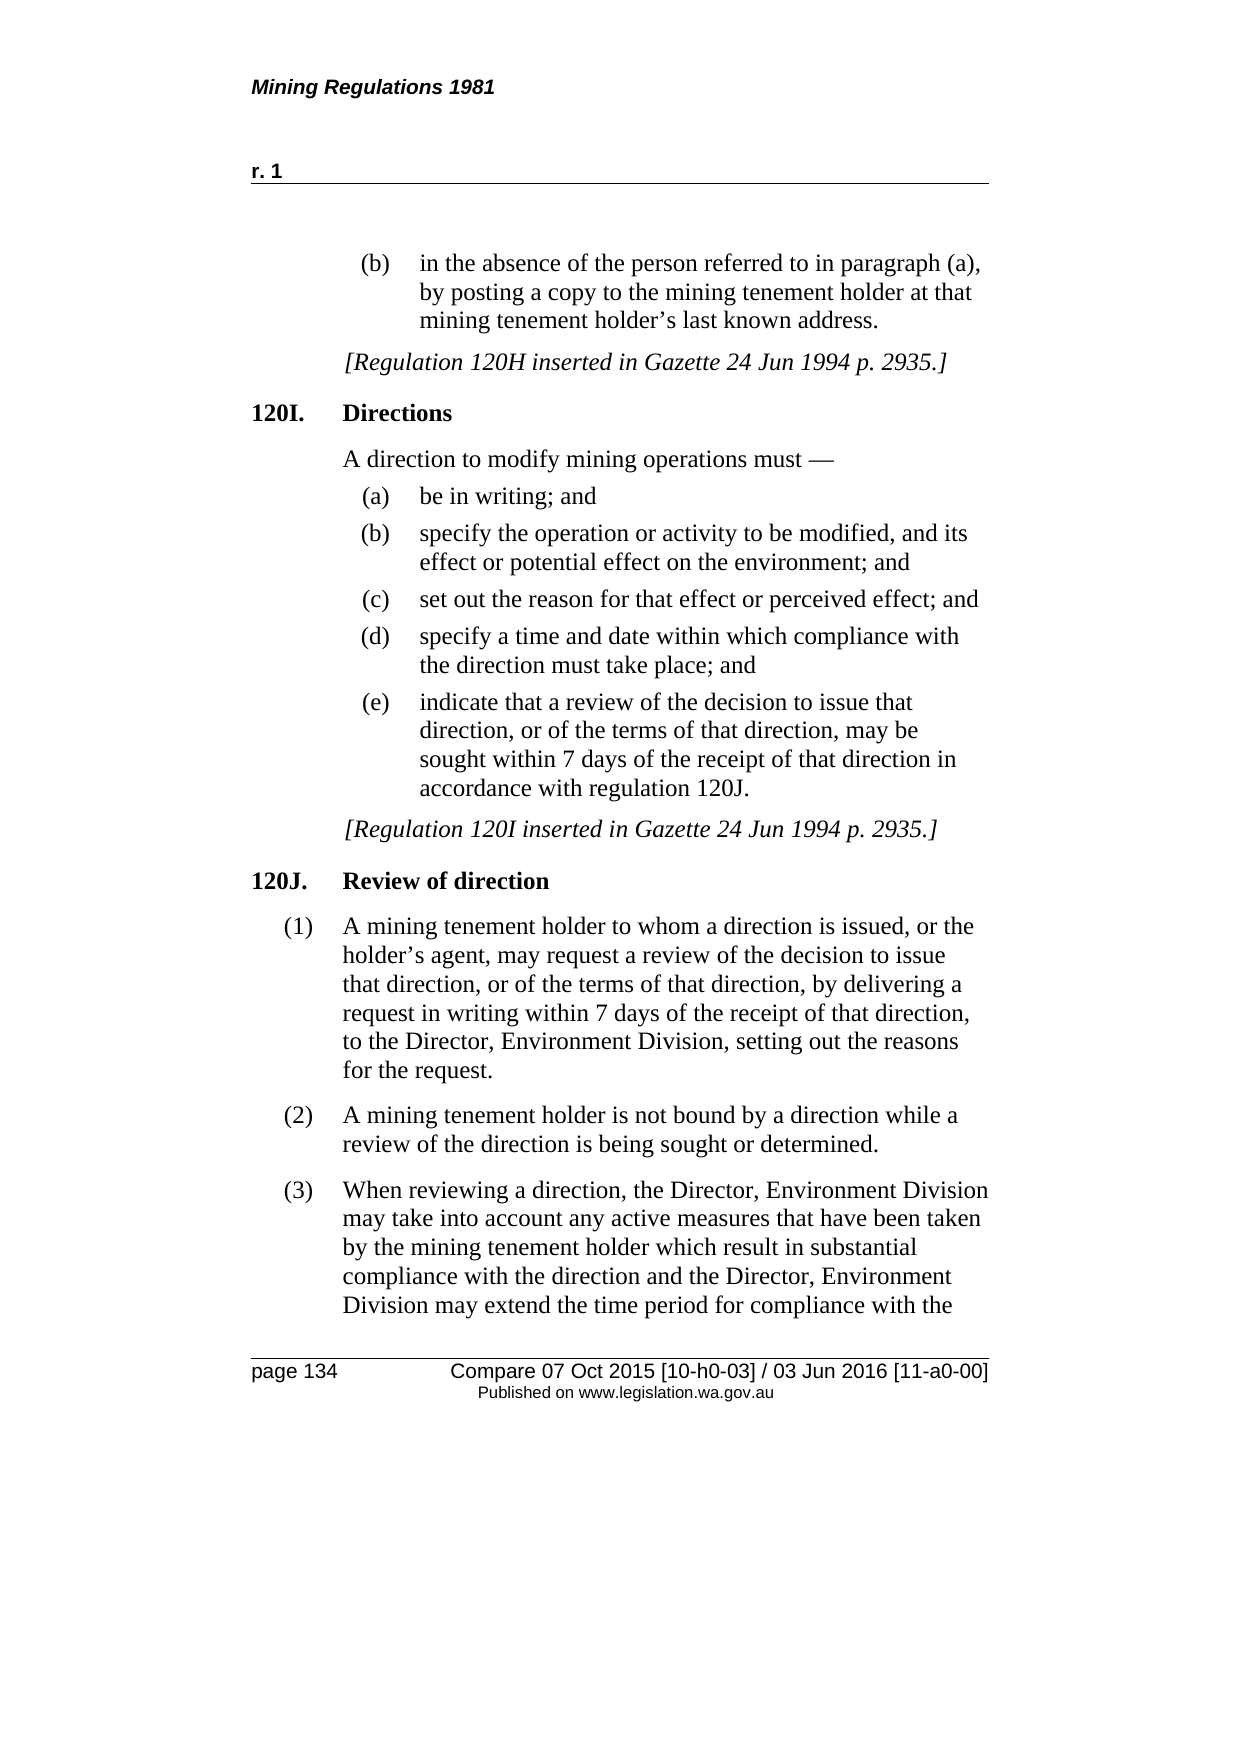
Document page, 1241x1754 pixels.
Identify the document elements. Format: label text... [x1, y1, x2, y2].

subtitle 120I. Directions [251, 398, 989, 427]
text (2) A mining tenement holder is not bound by a direction while a review of the direction is being sought or determined. [251, 1101, 989, 1158]
text (b) specify the operation or activity to be modified, and its effect or potential effect on the environment; and [251, 518, 989, 576]
text (d) specify a time and date within which compliance with the direction must take place; and [251, 621, 989, 678]
text (a) be in writing; and [251, 481, 989, 510]
text (b) in the absence of the person referred to in paragraph (a), by posting a copy to the mining tenement holder at that mining tenement holder’s last known address. [251, 248, 989, 334]
text A direction to modify mining operations must — [251, 444, 989, 473]
text [Regulation 120H inserted in Gazette 24 Jun 1994 p. 2935.] [251, 347, 989, 376]
text (c) set out the reason for that effect or perceived effect; and [251, 584, 989, 613]
text (e) indicate that a review of the decision to issue that direction, or of the terms of that direction, may be sought within 7 days of the receipt of that direction in accordance with regulation 120J. [251, 687, 989, 802]
text [Regulation 120I inserted in Gazette 24 Jun 1994 p. 2935.] [251, 814, 989, 843]
subtitle 120J. Review of direction [251, 866, 989, 895]
text (1) A mining tenement holder to whom a direction is issued, or the holder’s agent, may request a review of the decision to issue that direction, or of the terms of that direction, by delivering a request in writing within 7 days of the receipt of that direction, to the Director, Environment Division, setting out the reasons for the request. [251, 911, 989, 1084]
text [251, 1175, 989, 1318]
